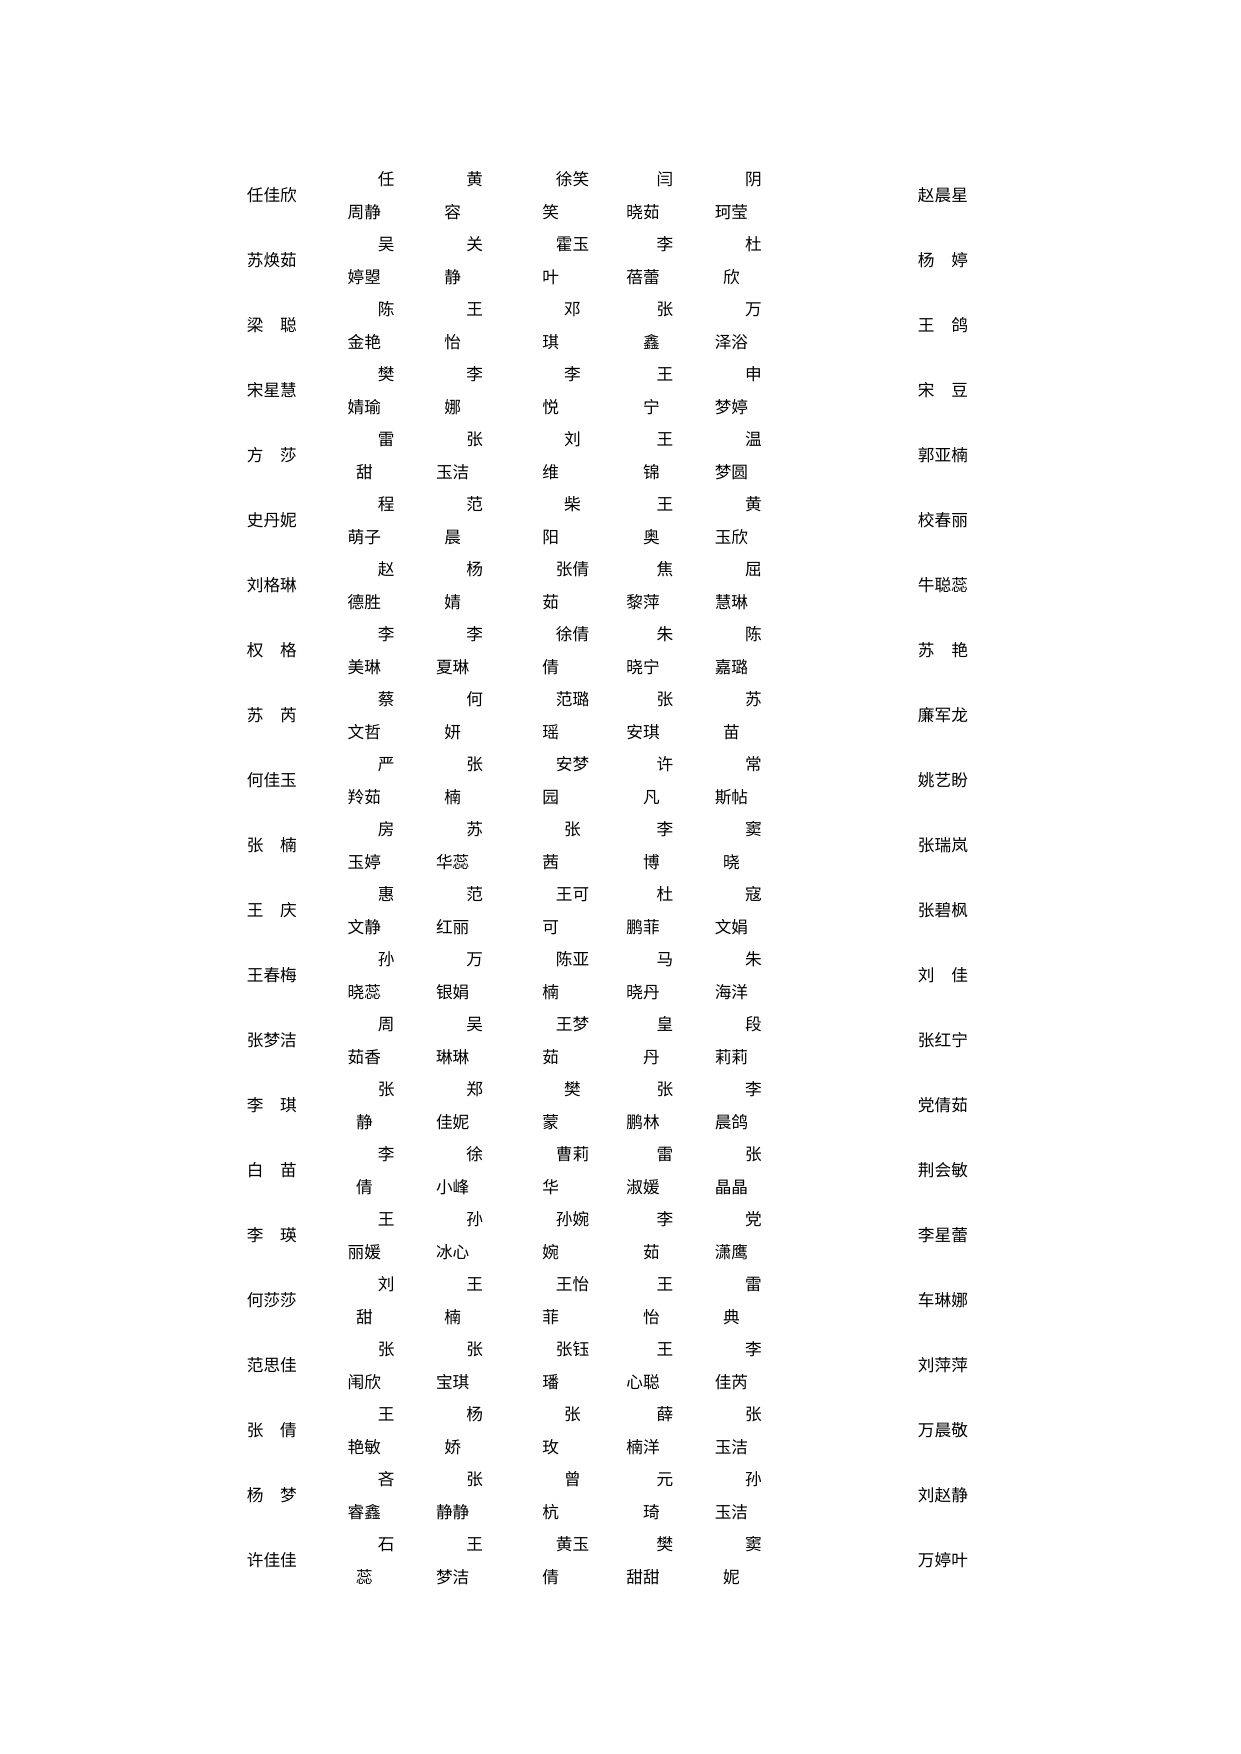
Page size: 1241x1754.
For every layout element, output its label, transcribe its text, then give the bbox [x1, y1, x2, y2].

table_cell 孙冰心 [406, 1202, 499, 1267]
table_cell 任周静 [323, 162, 406, 227]
table_cell 李 悦 [499, 357, 601, 422]
table_cell 方 莎 [177, 422, 323, 487]
table_cell 陈亚楠 [499, 942, 601, 1007]
table_cell 党倩茹 [778, 1072, 1063, 1137]
table_cell 石 蕊 [323, 1527, 406, 1592]
table_cell 宋 豆 [778, 357, 1063, 422]
table_cell 赵德胜 [323, 552, 406, 617]
table_cell 张 楠 [177, 812, 323, 877]
table_cell 雷淑媛 [601, 1137, 684, 1202]
table_cell 苏 苗 [684, 682, 778, 747]
table_cell 王 怡 [406, 292, 499, 357]
table_cell 蔡文哲 [323, 682, 406, 747]
table_cell 姚艺盼 [778, 747, 1063, 812]
table_cell 范 晨 [406, 487, 499, 552]
table_cell 张宝琪 [406, 1332, 499, 1397]
table_cell 杨 梦 [177, 1462, 323, 1527]
table_cell 张梦洁 [177, 1007, 323, 1072]
table_cell 屈慧琳 [684, 552, 778, 617]
table_cell 王 怡 [601, 1267, 684, 1332]
table_cell 张瑞岚 [778, 812, 1063, 877]
table_cell 范红丽 [406, 877, 499, 942]
table_cell 李 茹 [601, 1202, 684, 1267]
table_cell 张红宁 [778, 1007, 1063, 1072]
table_cell 申梦婷 [684, 357, 778, 422]
table_cell 王怡菲 [499, 1267, 601, 1332]
table_cell 焦黎萍 [601, 552, 684, 617]
table_cell 阴珂莹 [684, 162, 778, 227]
table_cell 郑佳妮 [406, 1072, 499, 1137]
table_cell 张 倩 [177, 1397, 323, 1462]
table_cell 李 倩 [323, 1137, 406, 1202]
table_cell 樊 蒙 [499, 1072, 601, 1137]
table_cell 万银娟 [406, 942, 499, 1007]
table_cell 李晨鸽 [684, 1072, 778, 1137]
table_cell 张 玫 [499, 1397, 601, 1462]
table_cell 雷 典 [684, 1267, 778, 1332]
table_cell 张晶晶 [684, 1137, 778, 1202]
table_cell 张钰璠 [499, 1332, 601, 1397]
table_cell 薛楠洋 [601, 1397, 684, 1462]
table_cell 雷 甜 [323, 422, 406, 487]
table_cell 杨 娇 [406, 1397, 499, 1462]
table_cell 杜鹏菲 [601, 877, 684, 942]
table_cell 朱晓宁 [601, 617, 684, 682]
table_cell 闫晓茹 [601, 162, 684, 227]
table_cell 皇 丹 [601, 1007, 684, 1072]
table_cell 何佳玉 [177, 747, 323, 812]
table_cell 何莎莎 [177, 1267, 323, 1332]
table_cell 邓 琪 [499, 292, 601, 357]
table_cell 刘格琳 [177, 552, 323, 617]
table_cell 张鹏林 [601, 1072, 684, 1137]
table_cell 张 茜 [499, 812, 601, 877]
table_cell 吝睿鑫 [323, 1462, 406, 1527]
table_cell 李 博 [601, 812, 684, 877]
table_cell 万泽浴 [684, 292, 778, 357]
table_cell 刘萍萍 [778, 1332, 1063, 1397]
table_cell 许佳佳 [177, 1527, 323, 1592]
table_cell 王心聪 [601, 1332, 684, 1397]
table_cell 窦 妮 [684, 1527, 778, 1592]
table_cell 杨 婷 [778, 227, 1063, 292]
table_cell 李美琳 [323, 617, 406, 682]
table_cell 郭亚楠 [778, 422, 1063, 487]
table_cell 寇文娟 [684, 877, 778, 942]
table_cell 徐小峰 [406, 1137, 499, 1202]
table_cell 刘 佳 [778, 942, 1063, 1007]
table_cell 王 奥 [601, 487, 684, 552]
table_cell 张玉洁 [684, 1397, 778, 1462]
table_cell 李 娜 [406, 357, 499, 422]
table_cell 张 楠 [406, 747, 499, 812]
table_cell 苏 艳 [778, 617, 1063, 682]
table_cell 赵晨星 [778, 162, 1063, 227]
table_cell 李 琪 [177, 1072, 323, 1137]
table_cell 任佳欣 [177, 162, 323, 227]
table_cell 元 琦 [601, 1462, 684, 1527]
table_cell 苏焕茹 [177, 227, 323, 292]
table_cell 刘 维 [499, 422, 601, 487]
table_cell 张玉洁 [406, 422, 499, 487]
table_cell 温梦圆 [684, 422, 778, 487]
table_cell 吴婷曌 [323, 227, 406, 292]
table_cell 范璐瑶 [499, 682, 601, 747]
table_cell 王可可 [499, 877, 601, 942]
table_cell 张 静 [323, 1072, 406, 1137]
table_cell 杜 欣 [684, 227, 778, 292]
table_cell 苏华蕊 [406, 812, 499, 877]
table_cell 白 苗 [177, 1137, 323, 1202]
table_cell 马晓丹 [601, 942, 684, 1007]
table_cell 李蓓蕾 [601, 227, 684, 292]
table_cell 杨 婧 [406, 552, 499, 617]
table_cell 黄玉欣 [684, 487, 778, 552]
table_cell 吴琳琳 [406, 1007, 499, 1072]
table_cell 黄玉倩 [499, 1527, 601, 1592]
table_cell 苏 芮 [177, 682, 323, 747]
table_cell 李 瑛 [177, 1202, 323, 1267]
table_cell 王 宁 [601, 357, 684, 422]
table_cell 李夏琳 [406, 617, 499, 682]
table_cell 房玉婷 [323, 812, 406, 877]
table_cell 曾 杭 [499, 1462, 601, 1527]
table_cell 柴 阳 [499, 487, 601, 552]
table_cell 王 鸽 [778, 292, 1063, 357]
table_cell 党潇鹰 [684, 1202, 778, 1267]
table_cell 徐笑笑 [499, 162, 601, 227]
table_cell 王梦洁 [406, 1527, 499, 1592]
table_cell 窦 晓 [684, 812, 778, 877]
table_cell 周茹香 [323, 1007, 406, 1072]
table_cell 李星蕾 [778, 1202, 1063, 1267]
table_cell 王丽媛 [323, 1202, 406, 1267]
table_cell 王 锦 [601, 422, 684, 487]
table_cell 张 鑫 [601, 292, 684, 357]
table_cell 孙晓蕊 [323, 942, 406, 1007]
table_cell 车琳娜 [778, 1267, 1063, 1332]
table_cell 许 凡 [601, 747, 684, 812]
table_cell 徐倩倩 [499, 617, 601, 682]
table_cell 惠文静 [323, 877, 406, 942]
table_cell 李佳芮 [684, 1332, 778, 1397]
table_cell 校春丽 [778, 487, 1063, 552]
table_cell 樊婧瑜 [323, 357, 406, 422]
table_cell 范思佳 [177, 1332, 323, 1397]
table_cell 王艳敏 [323, 1397, 406, 1462]
table_cell 荆会敏 [778, 1137, 1063, 1202]
table_cell 梁 聪 [177, 292, 323, 357]
table_cell 宋星慧 [177, 357, 323, 422]
table_cell 王春梅 [177, 942, 323, 1007]
table_cell 关 静 [406, 227, 499, 292]
table_cell 史丹妮 [177, 487, 323, 552]
table_cell 刘 甜 [323, 1267, 406, 1332]
table_cell 朱海洋 [684, 942, 778, 1007]
table_cell 严羚茹 [323, 747, 406, 812]
table_cell 黄 容 [406, 162, 499, 227]
table_cell 孙玉洁 [684, 1462, 778, 1527]
table_cell 常斯帖 [684, 747, 778, 812]
table_cell 万晨敬 [778, 1397, 1063, 1462]
table_cell 张闱欣 [323, 1332, 406, 1397]
table_cell 张安琪 [601, 682, 684, 747]
table_cell 安梦园 [499, 747, 601, 812]
table_cell 樊甜甜 [601, 1527, 684, 1592]
table_cell 张倩茹 [499, 552, 601, 617]
table_cell 张静静 [406, 1462, 499, 1527]
table_cell 王梦茹 [499, 1007, 601, 1072]
table_cell 万婷叶 [778, 1527, 1063, 1592]
table_cell 何 妍 [406, 682, 499, 747]
table_cell 程萌子 [323, 487, 406, 552]
table_cell 王 庆 [177, 877, 323, 942]
table_cell 廉军龙 [778, 682, 1063, 747]
table_cell 牛聪蕊 [778, 552, 1063, 617]
table_cell 曹莉华 [499, 1137, 601, 1202]
table_cell 张碧枫 [778, 877, 1063, 942]
table_cell 霍玉叶 [499, 227, 601, 292]
table_cell 王 楠 [406, 1267, 499, 1332]
table_cell 孙婉婉 [499, 1202, 601, 1267]
table_cell 刘赵静 [778, 1462, 1063, 1527]
table_cell 段莉莉 [684, 1007, 778, 1072]
table_cell 陈金艳 [323, 292, 406, 357]
table_cell 权 格 [177, 617, 323, 682]
table_cell 陈嘉璐 [684, 617, 778, 682]
